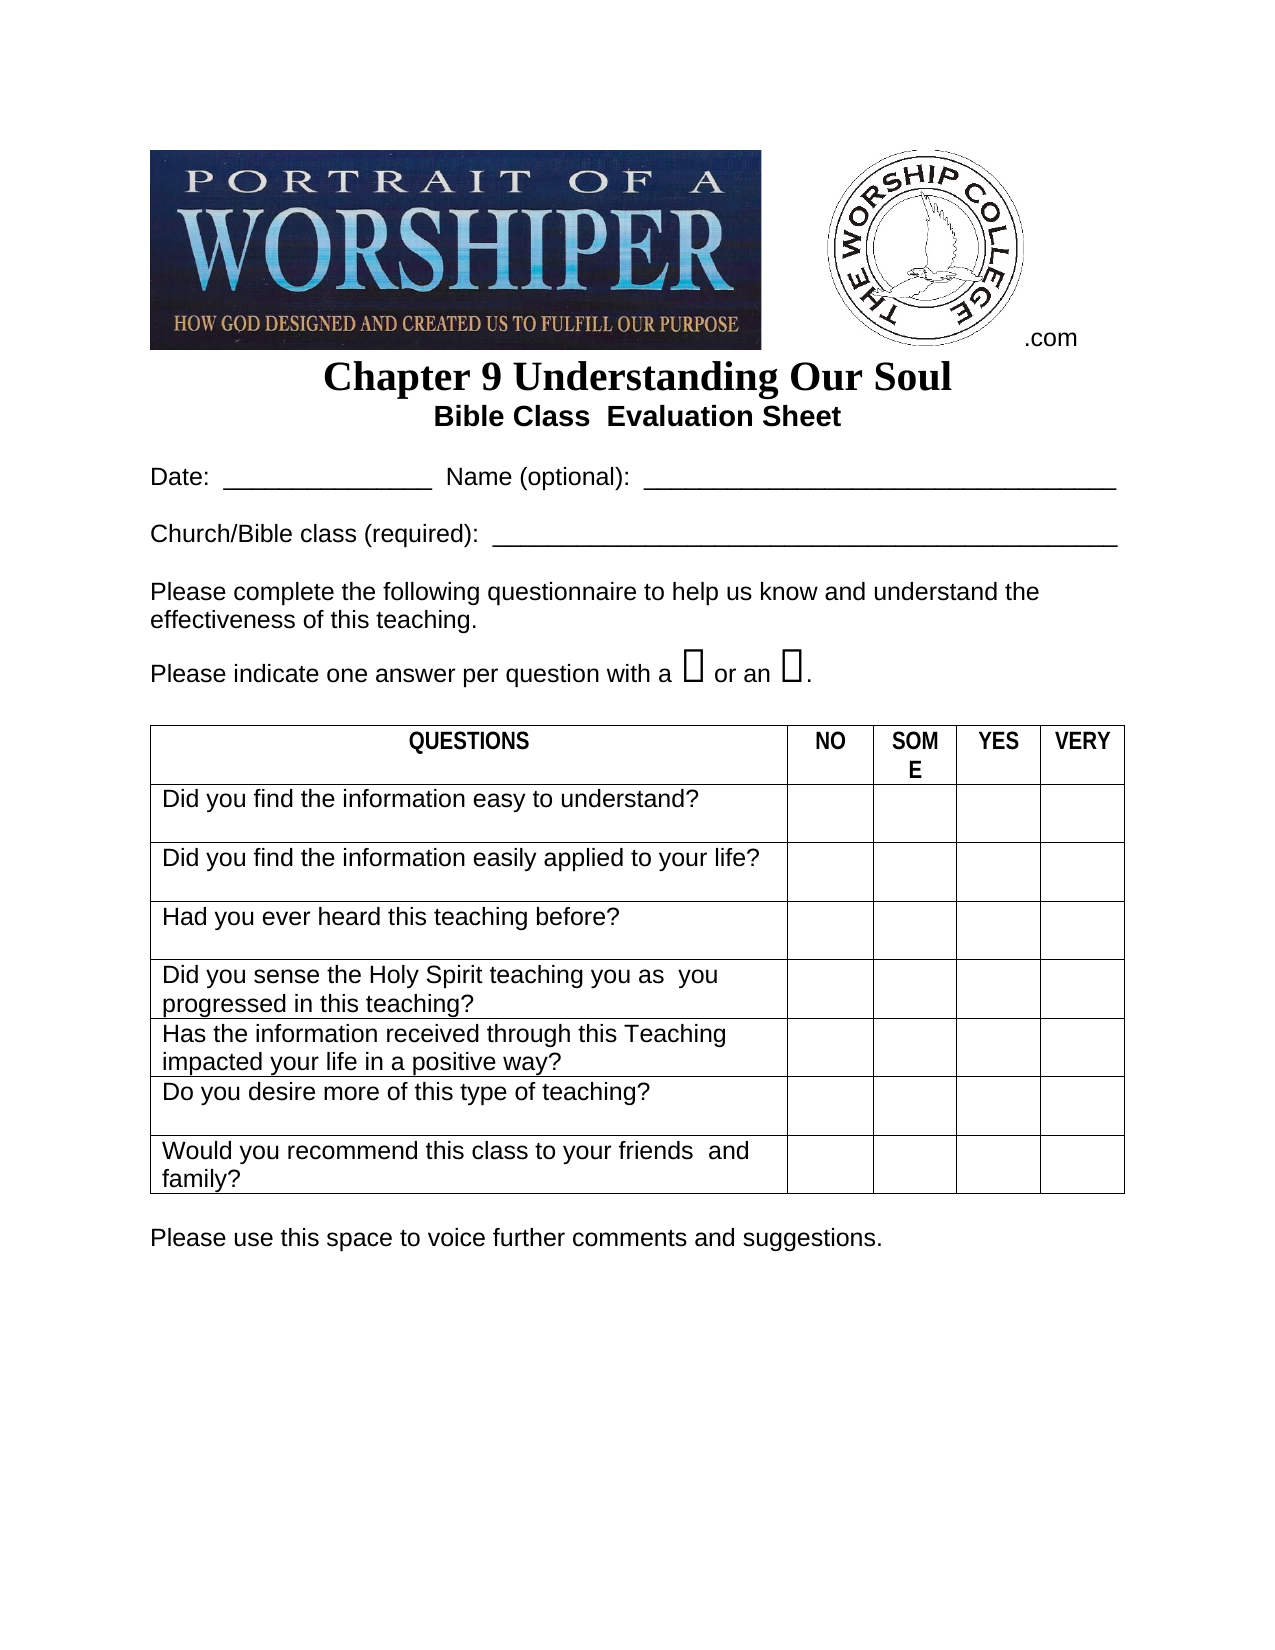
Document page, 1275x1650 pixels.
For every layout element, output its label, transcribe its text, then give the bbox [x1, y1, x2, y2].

table_cell Do you desire more of this type of teaching? [151, 1077, 787, 1135]
text Please complete the following questionnaire to help us know and understand the effectiveness of this teaching. [150, 576, 1125, 634]
table_cell [788, 1019, 873, 1076]
table_cell [957, 1077, 1040, 1135]
table_cell [957, 843, 1040, 901]
table_cell [1041, 1019, 1124, 1076]
table_header NO [788, 726, 873, 783]
table_cell Did you sense the Holy Spirit teaching you as you progressed in this teaching? [151, 960, 787, 1018]
table_header VERY [1041, 726, 1124, 783]
table_header QUESTIONS [151, 726, 787, 783]
table_cell [957, 1136, 1040, 1193]
table_header YES [957, 726, 1040, 783]
table_header SOME [874, 726, 956, 783]
table_cell [874, 1077, 956, 1135]
text Please indicate one answer per question with a  or an . [150, 634, 1125, 696]
text Date: _______________ Name (optional): __________________________________ [150, 461, 1125, 490]
table_cell [1041, 902, 1124, 959]
picture [827, 150, 1024, 346]
table_cell [874, 902, 956, 959]
picture [150, 150, 762, 350]
table_cell [957, 1019, 1040, 1076]
table_cell [788, 843, 873, 901]
table_cell [788, 960, 873, 1018]
table_cell [788, 785, 873, 842]
table_cell [788, 902, 873, 959]
text Please use this space to voice further comments and suggestions. [150, 1223, 1125, 1252]
text Chapter 9 Understanding Our Soul [150, 351, 1125, 399]
table_cell [874, 843, 956, 901]
table_cell [874, 960, 956, 1018]
table_cell [957, 960, 1040, 1018]
table_cell [874, 785, 956, 842]
table_cell [788, 1077, 873, 1135]
table_cell [1041, 843, 1124, 901]
table_cell [874, 1136, 956, 1193]
table_cell [957, 902, 1040, 959]
text Bible Class Evaluation Sheet [150, 399, 1125, 433]
table_cell [1041, 1077, 1124, 1135]
table_cell Would you recommend this class to your friends and family? [151, 1136, 787, 1193]
table_cell Did you find the information easily applied to your life? [151, 843, 787, 901]
table_cell [874, 1019, 956, 1076]
table_cell Had you ever heard this teaching before? [151, 902, 787, 959]
table_cell Has the information received through this Teaching impacted your life in a positive way? [151, 1019, 787, 1076]
table_cell [788, 1136, 873, 1193]
table_cell [1041, 785, 1124, 842]
table_cell [957, 785, 1040, 842]
text Church/Bible class (required): _____________________________________________ [150, 519, 1125, 548]
table_cell [1041, 1136, 1124, 1193]
table_cell [1041, 960, 1124, 1018]
table_cell Did you find the information easy to understand? [151, 785, 787, 842]
